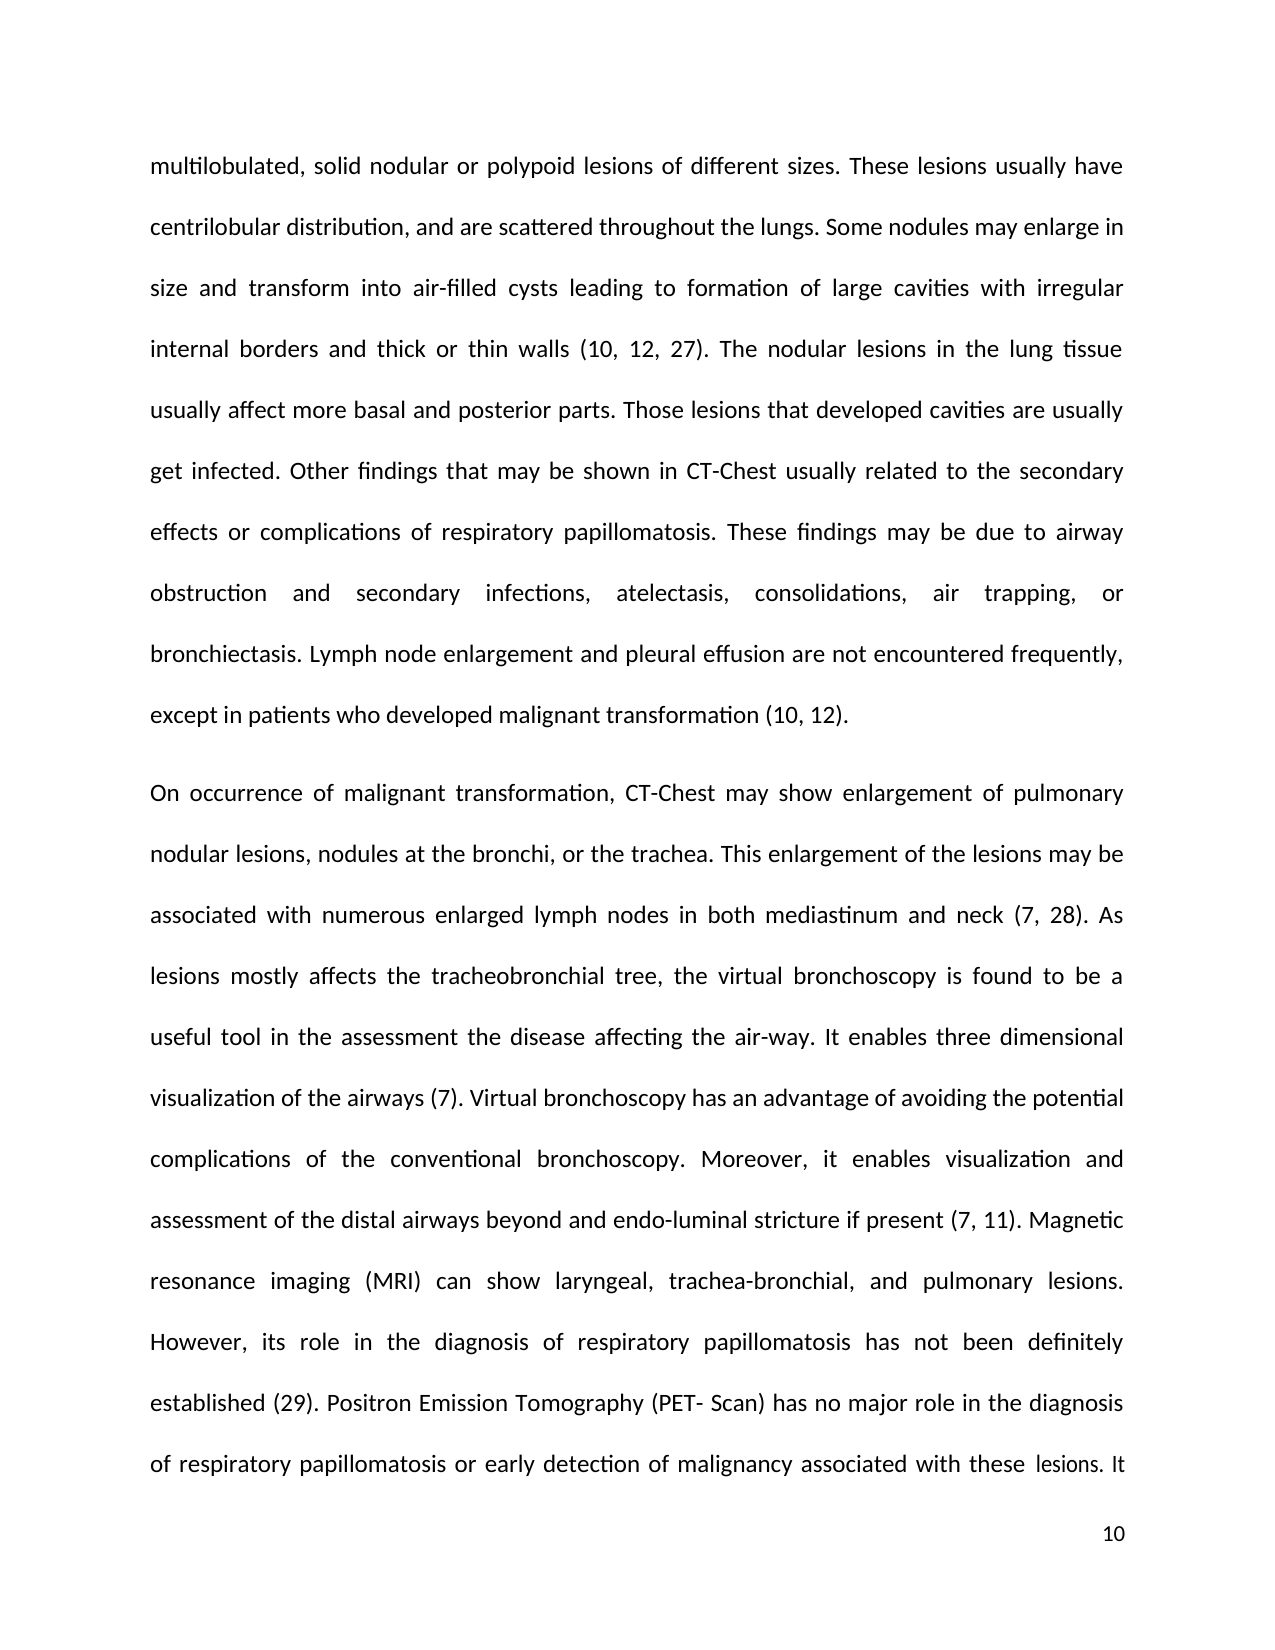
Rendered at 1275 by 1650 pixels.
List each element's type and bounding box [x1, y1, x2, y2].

text [150, 777, 1125, 1479]
text [150, 150, 1125, 730]
